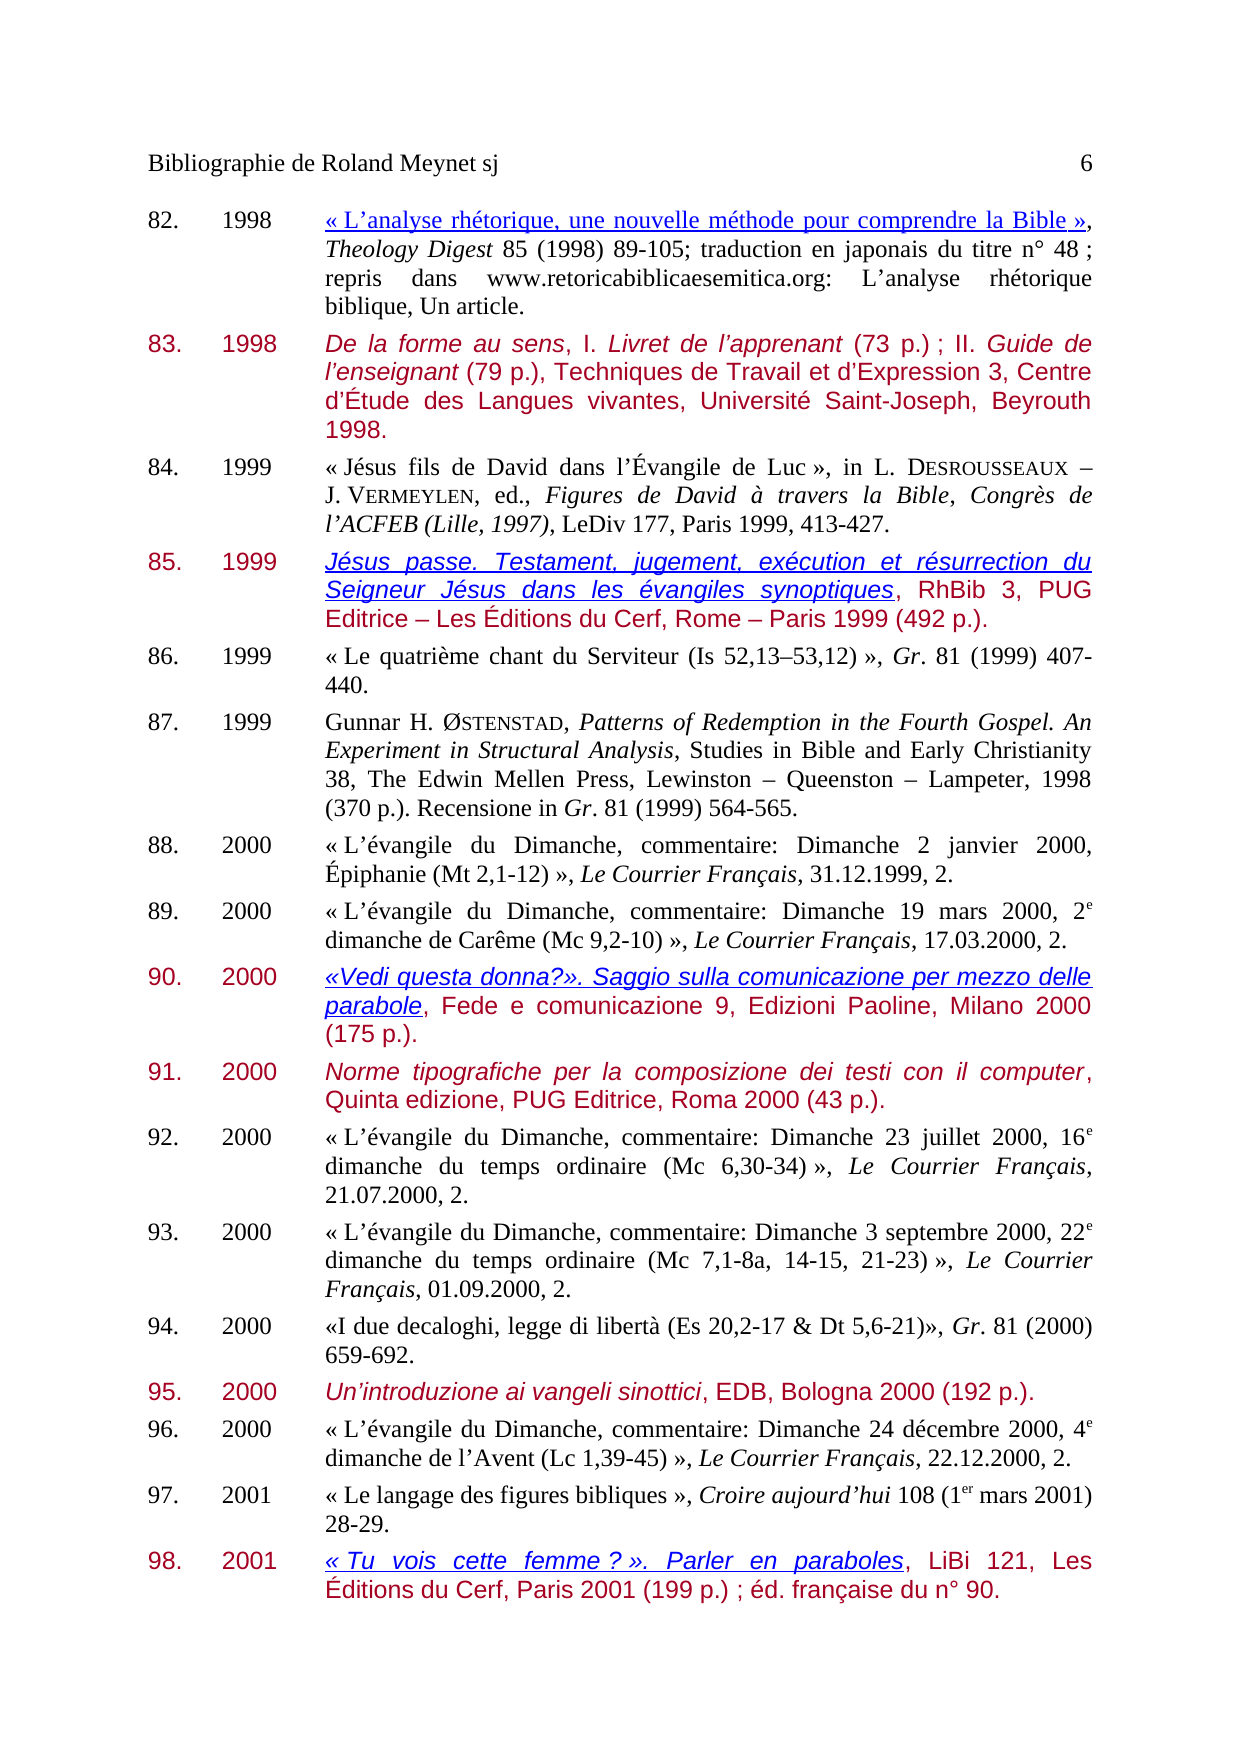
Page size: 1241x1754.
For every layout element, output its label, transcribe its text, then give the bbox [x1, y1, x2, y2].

subtitle 92. 2000 « L’évangile du Dimanche, commentaire: Dimanche 23 juillet 2000, 16e dimanche du temps ordinaire (Mc 6,30-34) », Le Courrier Français, 21.07.2000, 2. [148, 1122, 1092, 1208]
subtitle 94. 2000 «I due decaloghi, legge di libertà (Es 20,2-17 & Dt 5,6-21)», Gr. 81 (2000) 659-692. [148, 1311, 1092, 1369]
subtitle 89. 2000 « L’évangile du Dimanche, commentaire: Dimanche 19 mars 2000, 2e dimanche de Carême (Mc 9,2-10) », Le Courrier Français, 17.03.2000, 2. [148, 896, 1092, 953]
subtitle 97. 2001 « Le langage des figures bibliques », Croire aujourd’hui 108 (1er mars 2001) 28-29. [148, 1480, 1092, 1538]
subtitle 88. 2000 « L’évangile du Dimanche, commentaire: Dimanche 2 janvier 2000, Épiphanie (Mt 2,1-12) », Le Courrier Français, 31.12.1999, 2. [148, 830, 1092, 888]
subtitle 86. 1999 « Le quatrième chant du Serviteur (Is 52,13–53,12) », Gr. 81 (1999) 407-440. [148, 641, 1092, 698]
subtitle 90. 2000 «Vedi questa donna?». Saggio sulla comunicazione per mezzo delle parabole, Fede e comunicazione 9, Edizioni Paoline, Milano 2000 (175 p.). [148, 962, 1092, 1048]
subtitle 95. 2000 Un’introduzione ai vangeli sinottici, EDB, Bologna 2000 (192 p.). [148, 1377, 1092, 1406]
subtitle 82. 1998 « L’analyse rhétorique, une nouvelle méthode pour comprendre la Bible », Theology Digest 85 (1998) 89-105; traduction en japonais du titre n° 48 ; repris dans www.retoricabiblicaesemitica.org: L’analyse rhétorique biblique, Un article. [148, 205, 1092, 320]
subtitle 93. 2000 « L’évangile du Dimanche, commentaire: Dimanche 3 septembre 2000, 22e dimanche du temps ordinaire (Mc 7,1-8a, 14-15, 21-23) », Le Courrier Français, 01.09.2000, 2. [148, 1217, 1092, 1303]
subtitle 84. 1999 « Jésus fils de David dans l’Évangile de Luc », in L. Desrousseaux – J. Vermeylen, ed., Figures de David à travers la Bible, Congrès de l’ACFEB (Lille, 1997), LeDiv 177, Paris 1999, 413-427. [148, 452, 1092, 538]
subtitle 83. 1998 De la forme au sens, I. Livret de l’apprenant (73 p.) ; II. Guide de l’enseignant (79 p.), Techniques de Travail et d’Expression 3, Centre d’Étude des Langues vivantes, Université Saint-Joseph, Beyrouth 1998. [148, 328, 1092, 443]
subtitle 91. 2000 Norme tipografiche per la composizione dei testi con il computer, Quinta edizione, PUG Editrice, Roma 2000 (43 p.). [148, 1056, 1092, 1114]
subtitle 87. 1999 Gunnar H. Østenstad, Patterns of Redemption in the Fourth Gospel. An Experiment in Structural Analysis, Studies in Bible and Early Christianity 38, The Edwin Mellen Press, Lewinston – Queenston – Lampeter, 1998 (370 p.). Recensione in Gr. 81 (1999) 564-565. [148, 707, 1092, 822]
subtitle 98. 2001 « Tu vois cette femme ? ». Parler en paraboles, LiBi 121, Les Éditions du Cerf, Paris 2001 (199 p.) ; éd. française du n° 90. [148, 1546, 1092, 1603]
subtitle 85. 1999 Jésus passe. Testament, jugement, exécution et résurrection du Seigneur Jésus dans les évangiles synoptiques, RhBib 3, PUG Editrice – Les Éditions du Cerf, Rome – Paris 1999 (492 p.). [148, 546, 1092, 633]
subtitle 96. 2000 « L’évangile du Dimanche, commentaire: Dimanche 24 décembre 2000, 4e dimanche de l’Avent (Lc 1,39-45) », Le Courrier Français, 22.12.2000, 2. [148, 1414, 1092, 1472]
